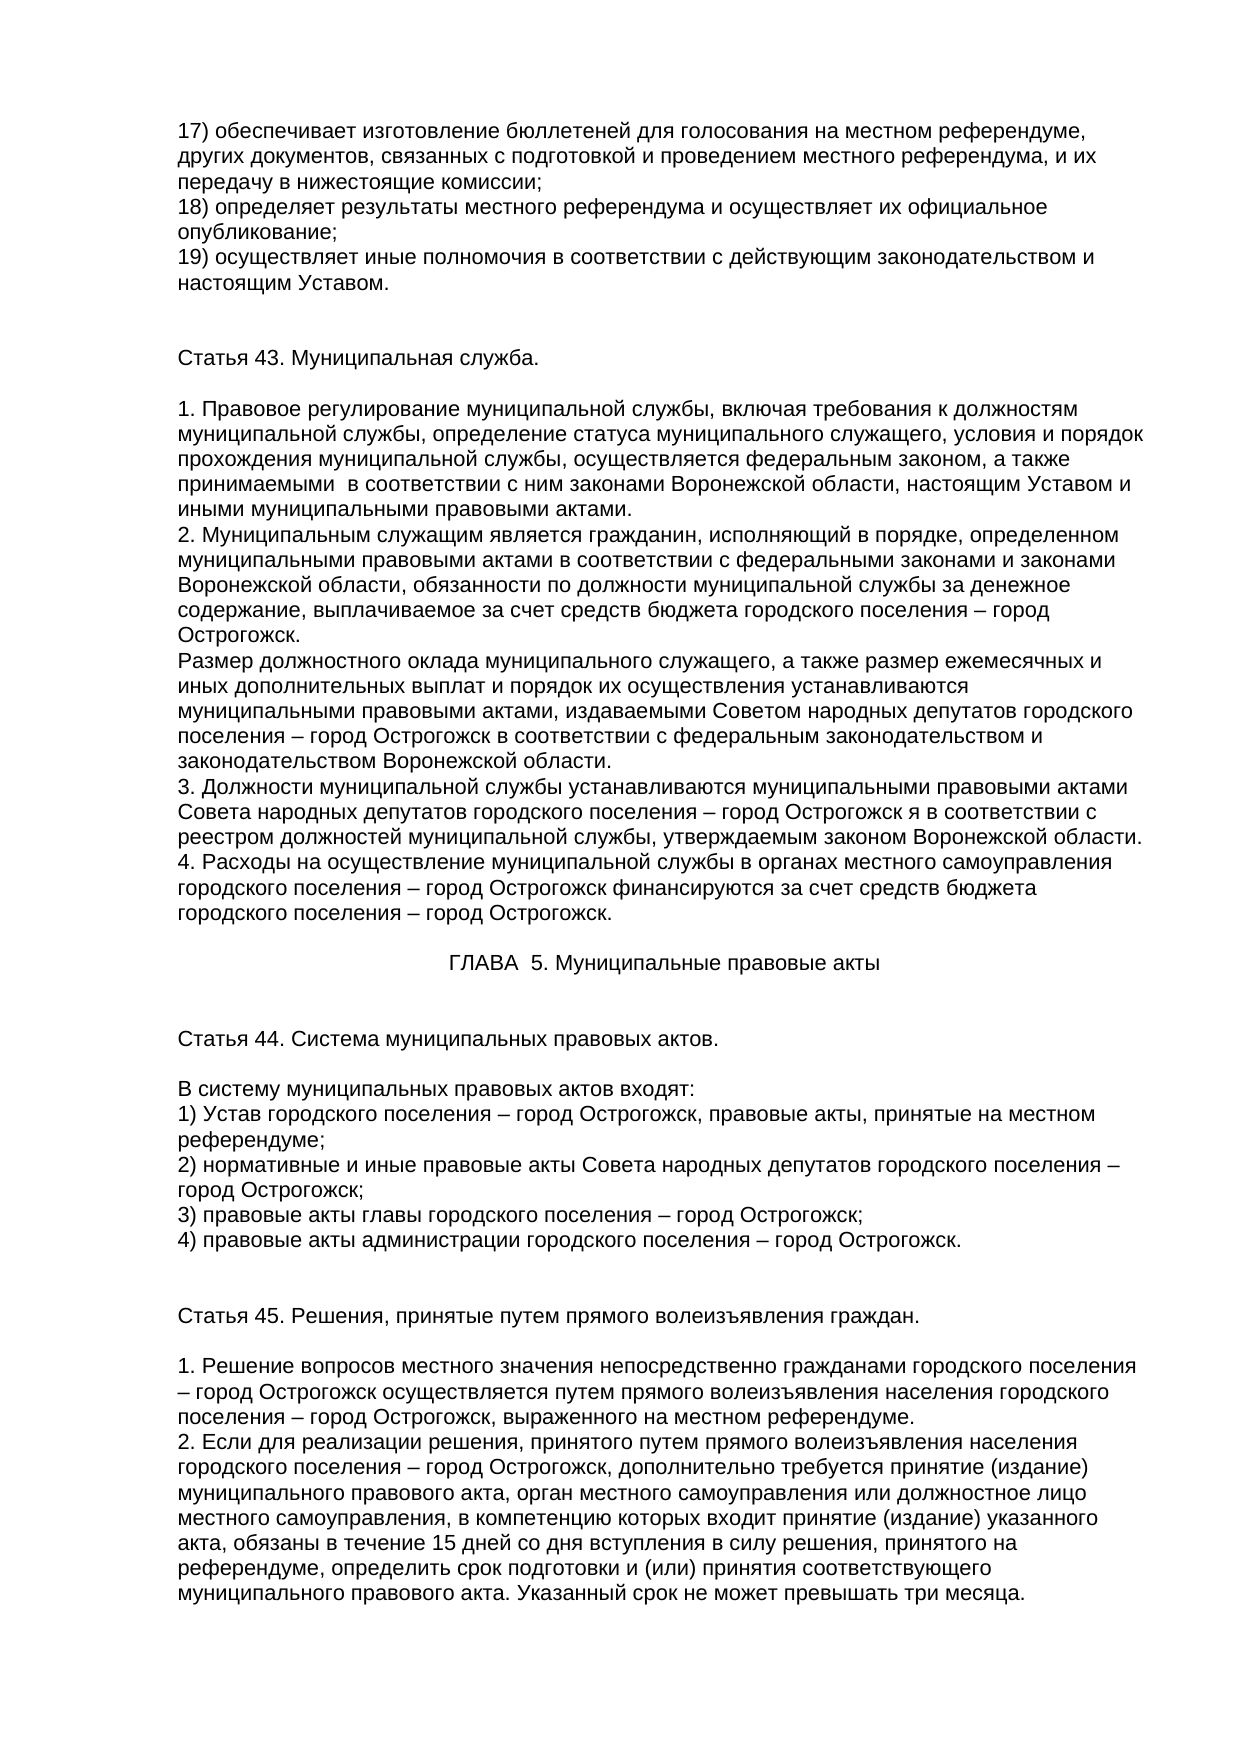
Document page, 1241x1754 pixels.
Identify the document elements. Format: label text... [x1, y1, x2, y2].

text 4) правовые акты администрации городского поселения – город Острогожск. [177, 1227, 1152, 1252]
text Статья 44. Система муниципальных правовых актов. [177, 1026, 1152, 1051]
text 18) определяет результаты местного референдума и осуществляет их официальное опубликование; [177, 194, 1152, 244]
text В систему муниципальных правовых актов входят: [177, 1076, 1152, 1101]
text 3) правовые акты главы городского поселения – город Острогожск; [177, 1202, 1152, 1227]
text ГЛАВА 5. Муниципальные правовые акты [177, 950, 1152, 975]
text 1) Устав городского поселения – город Острогожск, правовые акты, принятые на местном референдуме; [177, 1101, 1152, 1152]
text Статья 45. Решения, принятые путем прямого волеизъявления граждан. [177, 1303, 1152, 1328]
text 4. Расходы на осуществление муниципальной службы в органах местного самоуправления городского поселения – город Острогожск финансируются за счет средств бюджета городского поселения – город Острогожск. [177, 849, 1152, 925]
text 17) обеспечивает изготовление бюллетеней для голосования на местном референдуме, других документов, связанных с подготовкой и проведением местного референдума, и их передачу в нижестоящие комиссии; [177, 118, 1152, 194]
text Размер должностного оклада муниципального служащего, а также размер ежемесячных и иных дополнительных выплат и порядок их осуществления устанавливаются муниципальными правовыми актами, издаваемыми Советом народных депутатов городского поселения – город Острогожск в соответствии с федеральным законодательством и законодательством Воронежской области. [177, 647, 1152, 773]
text 1. Решение вопросов местного значения непосредственно гражданами городского поселения – город Острогожск осуществляется путем прямого волеизъявления населения городского поселения – город Острогожск, выраженного на местном референдуме. [177, 1353, 1152, 1429]
text 1. Правовое регулирование муниципальной службы, включая требования к должностям муниципальной службы, определение статуса муниципального служащего, условия и порядок прохождения муниципальной службы, осуществляется федеральным законом, а также принимаемыми в соответствии с ним законами Воронежской области, настоящим Уставом и иными муниципальными правовыми актами. [177, 395, 1152, 521]
text 3. Должности муниципальной службы устанавливаются муниципальными правовыми актами Совета народных депутатов городского поселения – город Острогожск я в соответствии с реестром должностей муниципальной службы, утверждаемым законом Воронежской области. [177, 773, 1152, 849]
text 2. Если для реализации решения, принятого путем прямого волеизъявления населения городского поселения – город Острогожск, дополнительно требуется принятие (издание) муниципального правового акта, орган местного самоуправления или должностное лицо местного самоуправления, в компетенцию которых входит принятие (издание) указанного акта, обязаны в течение 15 дней со дня вступления в силу решения, принятого на референдуме, определить срок подготовки и (или) принятия соответствующего муниципального правового акта. Указанный срок не может превышать три месяца. [177, 1429, 1152, 1605]
text Статья 43. Муниципальная служба. [177, 345, 1152, 370]
text 2. Муниципальным служащим является гражданин, исполняющий в порядке, определенном муниципальными правовыми актами в соответствии с федеральными законами и законами Воронежской области, обязанности по должности муниципальной службы за денежное содержание, выплачиваемое за счет средств бюджета городского поселения – город Острогожск. [177, 521, 1152, 647]
text 2) нормативные и иные правовые акты Совета народных депутатов городского поселения – город Острогожск; [177, 1152, 1152, 1202]
text 19) осуществляет иные полномочия в соответствии с действующим законодательством и настоящим Уставом. [177, 244, 1152, 294]
